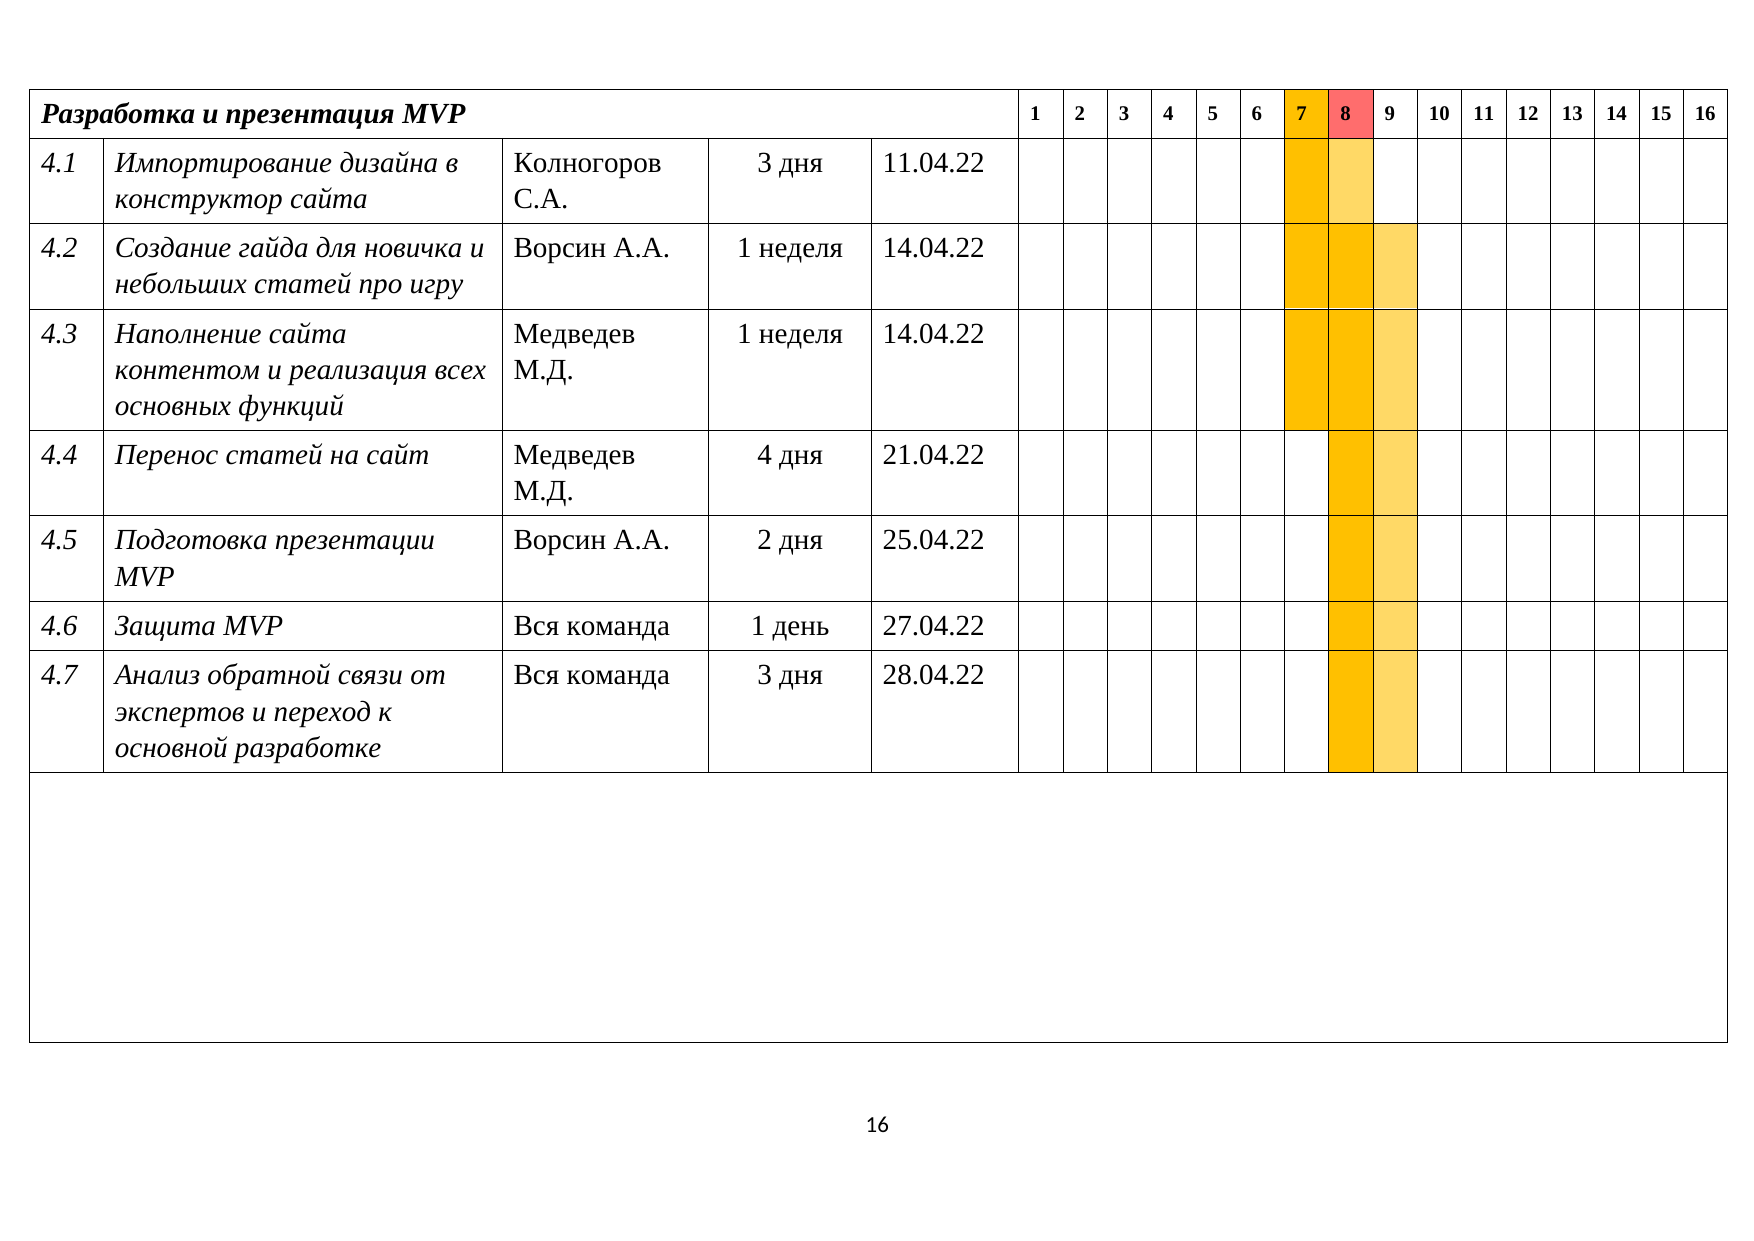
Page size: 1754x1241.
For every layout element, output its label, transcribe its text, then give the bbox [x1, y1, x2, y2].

table_cell Медведев М.Д. [503, 310, 708, 430]
table_cell [1285, 310, 1328, 430]
table_cell [1152, 651, 1196, 772]
table_cell [1108, 602, 1151, 650]
table_cell [1374, 139, 1417, 223]
table_cell Колногоров С.А. [503, 139, 708, 223]
table_cell [1640, 224, 1683, 308]
table_cell [1019, 310, 1063, 430]
table_cell [1285, 516, 1328, 601]
table_cell [1374, 516, 1417, 601]
table_cell 5 [1197, 90, 1240, 138]
table_cell [30, 773, 1727, 1042]
table_cell 4 [1152, 90, 1196, 138]
table_cell [1507, 310, 1550, 430]
table_cell [1329, 310, 1373, 430]
table_cell [1152, 310, 1196, 430]
table_cell [1197, 602, 1240, 650]
table_cell [1241, 224, 1284, 308]
table_cell [1507, 516, 1550, 601]
table_cell 6 [1241, 90, 1284, 138]
table_cell [1684, 224, 1727, 308]
table_cell [1152, 224, 1196, 308]
table_cell [1019, 139, 1063, 223]
table_cell [1462, 431, 1506, 515]
table_cell 3 дня [709, 651, 871, 772]
table_cell 4.1 [30, 139, 103, 223]
table_cell [1640, 516, 1683, 601]
table_cell [1374, 224, 1417, 308]
table_cell [1064, 651, 1107, 772]
table_cell 2 дня [709, 516, 871, 601]
table_cell 14.04.22 [872, 310, 1018, 430]
table_cell [1152, 602, 1196, 650]
table_cell [1019, 431, 1063, 515]
table_cell [1374, 602, 1417, 650]
table_cell [1462, 139, 1506, 223]
table_cell 4.5 [30, 516, 103, 601]
table_cell 2 [1064, 90, 1107, 138]
table_cell [1595, 310, 1639, 430]
table_cell [1241, 602, 1284, 650]
table_cell [1684, 651, 1727, 772]
table_cell 14 [1595, 90, 1639, 138]
table_cell 3 [1108, 90, 1151, 138]
table_cell 1 день [709, 602, 871, 650]
table_cell [1197, 224, 1240, 308]
table_cell 15 [1640, 90, 1683, 138]
table_cell [1019, 651, 1063, 772]
table_cell Перенос статей на сайт [104, 431, 502, 515]
table_cell [1285, 139, 1328, 223]
table_cell 4.3 [30, 310, 103, 430]
table_cell Импортирование дизайна в конструктор сайта [104, 139, 502, 223]
table_cell [1551, 651, 1594, 772]
table_cell [1329, 651, 1373, 772]
table_cell 9 [1374, 90, 1417, 138]
table_cell [1108, 431, 1151, 515]
table_cell 3 дня [709, 139, 871, 223]
table_cell [1684, 431, 1727, 515]
table_cell [1462, 224, 1506, 308]
table_cell [1418, 431, 1461, 515]
table_cell [1640, 139, 1683, 223]
table_cell [1684, 516, 1727, 601]
table_cell [1285, 651, 1328, 772]
table_cell Ворсин А.А. [503, 224, 708, 308]
table_cell 21.04.22 [872, 431, 1018, 515]
table_cell [1595, 516, 1639, 601]
table_cell [1507, 139, 1550, 223]
table_cell [1329, 516, 1373, 601]
table_cell [1640, 431, 1683, 515]
table_cell [1507, 602, 1550, 650]
table_cell [1640, 602, 1683, 650]
table_cell 1 неделя [709, 310, 871, 430]
table_cell [1462, 651, 1506, 772]
table_cell [1019, 516, 1063, 601]
table_cell [1595, 139, 1639, 223]
table_cell [1329, 224, 1373, 308]
table_cell Ворсин А.А. [503, 516, 708, 601]
table_cell 27.04.22 [872, 602, 1018, 650]
table_cell [1640, 651, 1683, 772]
table_cell [1418, 651, 1461, 772]
table_cell 12 [1507, 90, 1550, 138]
table_cell [1418, 602, 1461, 650]
table_cell [1418, 224, 1461, 308]
table_cell 4.4 [30, 431, 103, 515]
table_cell [1064, 431, 1107, 515]
table_cell [1507, 431, 1550, 515]
table_cell [1064, 310, 1107, 430]
table_cell 14.04.22 [872, 224, 1018, 308]
table_cell [1108, 224, 1151, 308]
table_cell [1684, 602, 1727, 650]
table_cell [1551, 310, 1594, 430]
table_cell [1241, 516, 1284, 601]
table_cell [1374, 651, 1417, 772]
table_cell [1197, 139, 1240, 223]
table_cell [1152, 516, 1196, 601]
table_cell 8 [1329, 90, 1373, 138]
table_cell [1551, 139, 1594, 223]
table_cell Разработка и презентация MVP [30, 90, 1018, 138]
table_cell [1197, 516, 1240, 601]
table_cell [1108, 651, 1151, 772]
table_cell 11 [1462, 90, 1506, 138]
table_cell 1 [1019, 90, 1063, 138]
table_cell [1019, 224, 1063, 308]
table_cell [1551, 224, 1594, 308]
table_cell 4.6 [30, 602, 103, 650]
table_cell [1507, 651, 1550, 772]
table_cell [1197, 651, 1240, 772]
table_cell [1374, 310, 1417, 430]
table_cell [1064, 139, 1107, 223]
table_cell Вся команда [503, 602, 708, 650]
table_cell 11.04.22 [872, 139, 1018, 223]
table_cell [1684, 310, 1727, 430]
table_cell [1462, 310, 1506, 430]
table_cell [1285, 431, 1328, 515]
table_cell [1241, 139, 1284, 223]
table_cell [1418, 310, 1461, 430]
table_cell [1551, 602, 1594, 650]
table_cell [1152, 139, 1196, 223]
table_cell [1551, 516, 1594, 601]
table_cell Медведев М.Д. [503, 431, 708, 515]
table_cell [1152, 431, 1196, 515]
table_cell [1241, 651, 1284, 772]
table_cell Подготовка презентации MVP [104, 516, 502, 601]
table_cell Вся команда [503, 651, 708, 772]
table_cell 4.7 [30, 651, 103, 772]
table_cell [1595, 431, 1639, 515]
table_cell Создание гайда для новичка и небольших статей про игру [104, 224, 502, 308]
table_cell [1595, 224, 1639, 308]
table_cell [1329, 602, 1373, 650]
table_cell Защита MVP [104, 602, 502, 650]
table_cell [1551, 431, 1594, 515]
table_cell [1197, 310, 1240, 430]
table_cell [1418, 516, 1461, 601]
table_cell 28.04.22 [872, 651, 1018, 772]
table_cell [1019, 602, 1063, 650]
table_cell [1595, 651, 1639, 772]
table_cell [1108, 516, 1151, 601]
table_cell Анализ обратной связи от экспертов и переход к основной разработке [104, 651, 502, 772]
table_cell [1064, 602, 1107, 650]
table_cell 4.2 [30, 224, 103, 308]
table_cell 1 неделя [709, 224, 871, 308]
table_cell [1507, 224, 1550, 308]
table_cell 4 дня [709, 431, 871, 515]
table_cell Наполнение сайта контентом и реализация всех основных функций [104, 310, 502, 430]
table_cell [1418, 139, 1461, 223]
table_cell 16 [1684, 90, 1727, 138]
table_cell [1285, 602, 1328, 650]
table_cell [1241, 310, 1284, 430]
table_cell [1462, 602, 1506, 650]
table_cell 7 [1285, 90, 1328, 138]
table_cell [1241, 431, 1284, 515]
table_cell [1108, 310, 1151, 430]
table_cell [1595, 602, 1639, 650]
table_cell [1108, 139, 1151, 223]
table_cell [1329, 431, 1373, 515]
table_cell 13 [1551, 90, 1594, 138]
table_cell [1640, 310, 1683, 430]
table_cell [1064, 224, 1107, 308]
table_cell [1329, 139, 1373, 223]
table_cell 25.04.22 [872, 516, 1018, 601]
table_cell [1462, 516, 1506, 601]
table_cell [1197, 431, 1240, 515]
table_cell [1064, 516, 1107, 601]
table_cell [1684, 139, 1727, 223]
table_cell [1285, 224, 1328, 308]
table_cell [1374, 431, 1417, 515]
table_cell 10 [1418, 90, 1461, 138]
